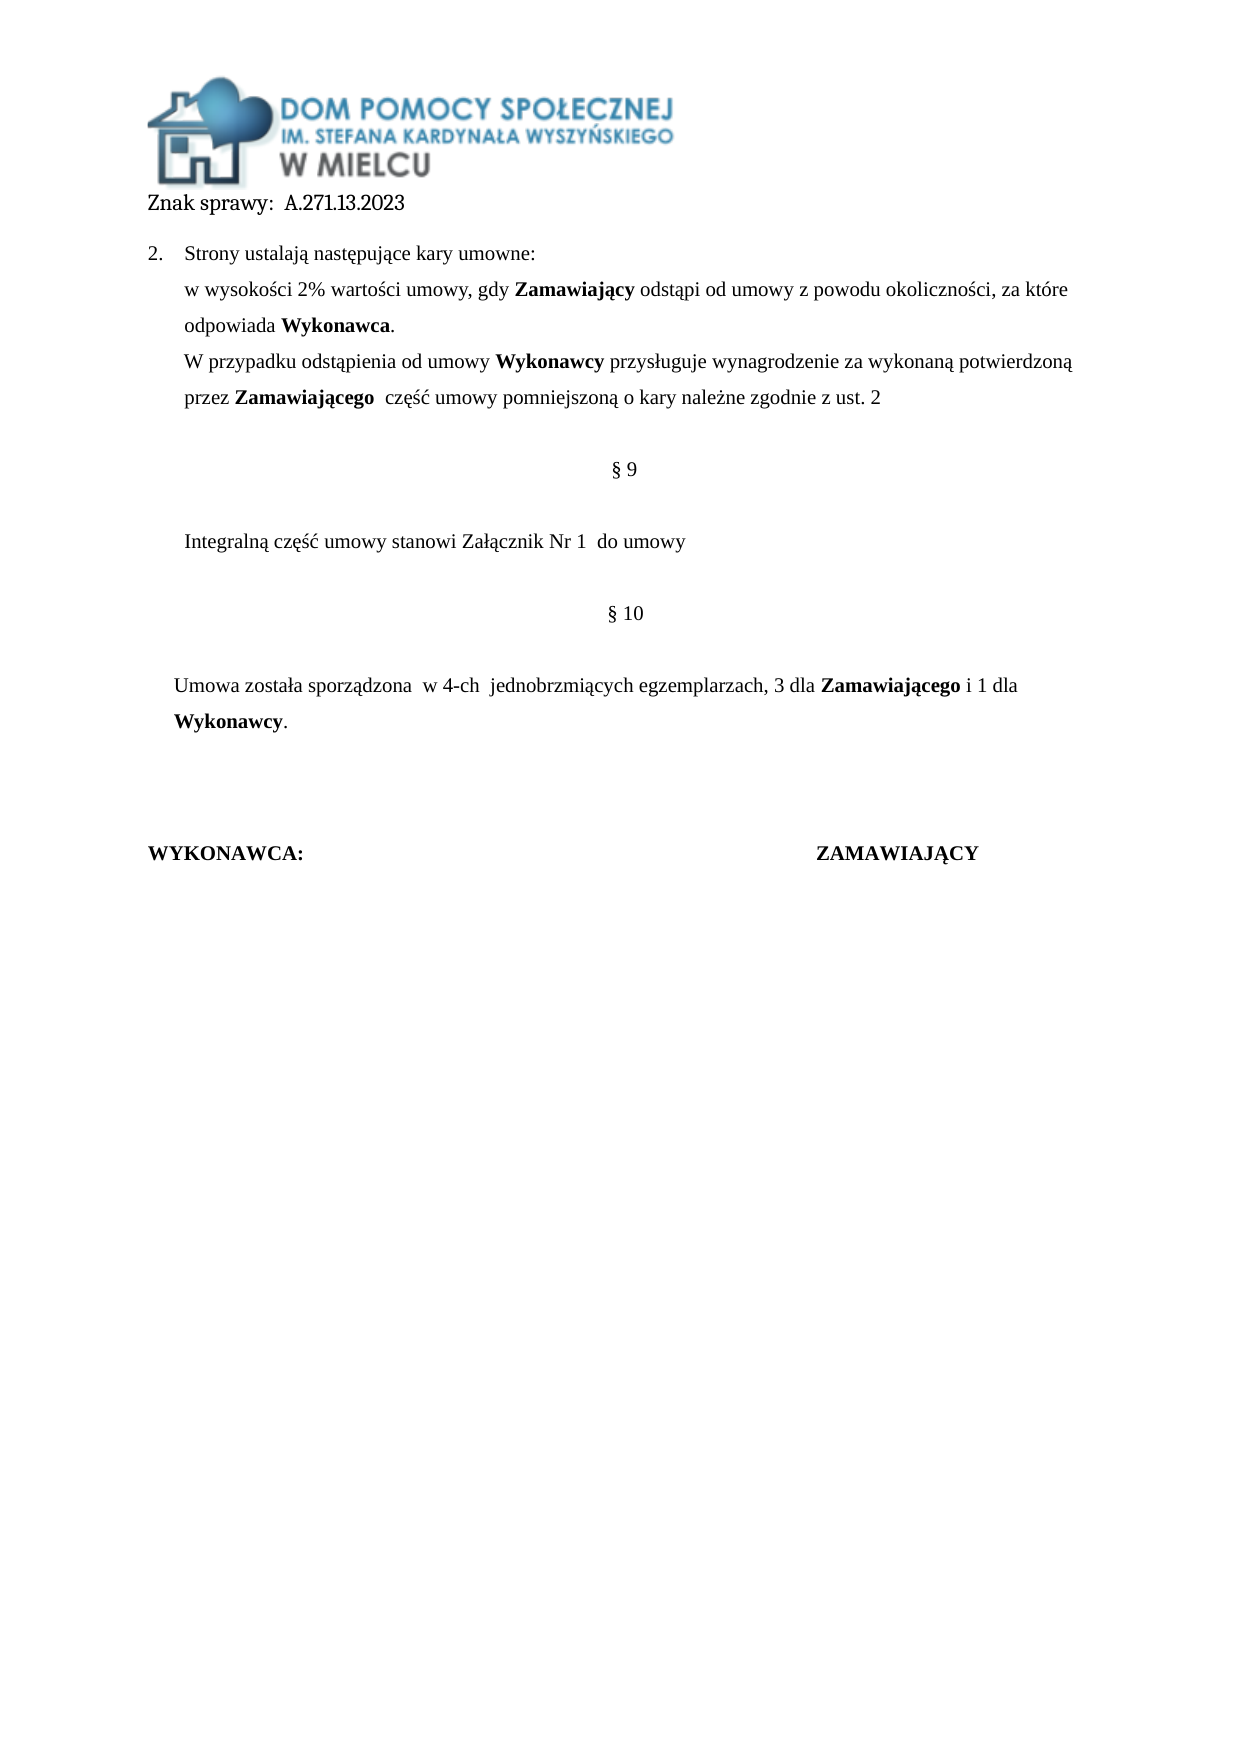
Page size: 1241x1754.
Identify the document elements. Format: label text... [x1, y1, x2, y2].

text WYKONAWCA: ZAMAWIAJĄCY [148, 841, 1093, 865]
text Integralną część umowy stanowi Załącznik Nr 1 do umowy [148, 529, 1093, 553]
text Umowa została sporządzona w 4-ch jednobrzmiących egzemplarzach, 3 dla Zamawiającego i 1 dla Wykonawcy. [148, 673, 1093, 733]
text § 9 [554, 457, 1093, 481]
picture [147, 73, 679, 190]
text w wysokości 2% wartości umowy, gdy Zamawiający odstąpi od umowy z powodu okoliczności, za które odpowiada Wykonawca. [148, 276, 1093, 337]
text W przypadku odstąpienia od umowy Wykonawcy przysługuje wynagrodzenie za wykonaną potwierdzoną przez Zamawiającego część umowy pomniejszoną o kary należne zgodnie z ust. 2 [148, 348, 1093, 409]
text § 10 [148, 601, 1093, 625]
text 2. Strony ustalają następujące kary umowne: [148, 240, 1093, 264]
